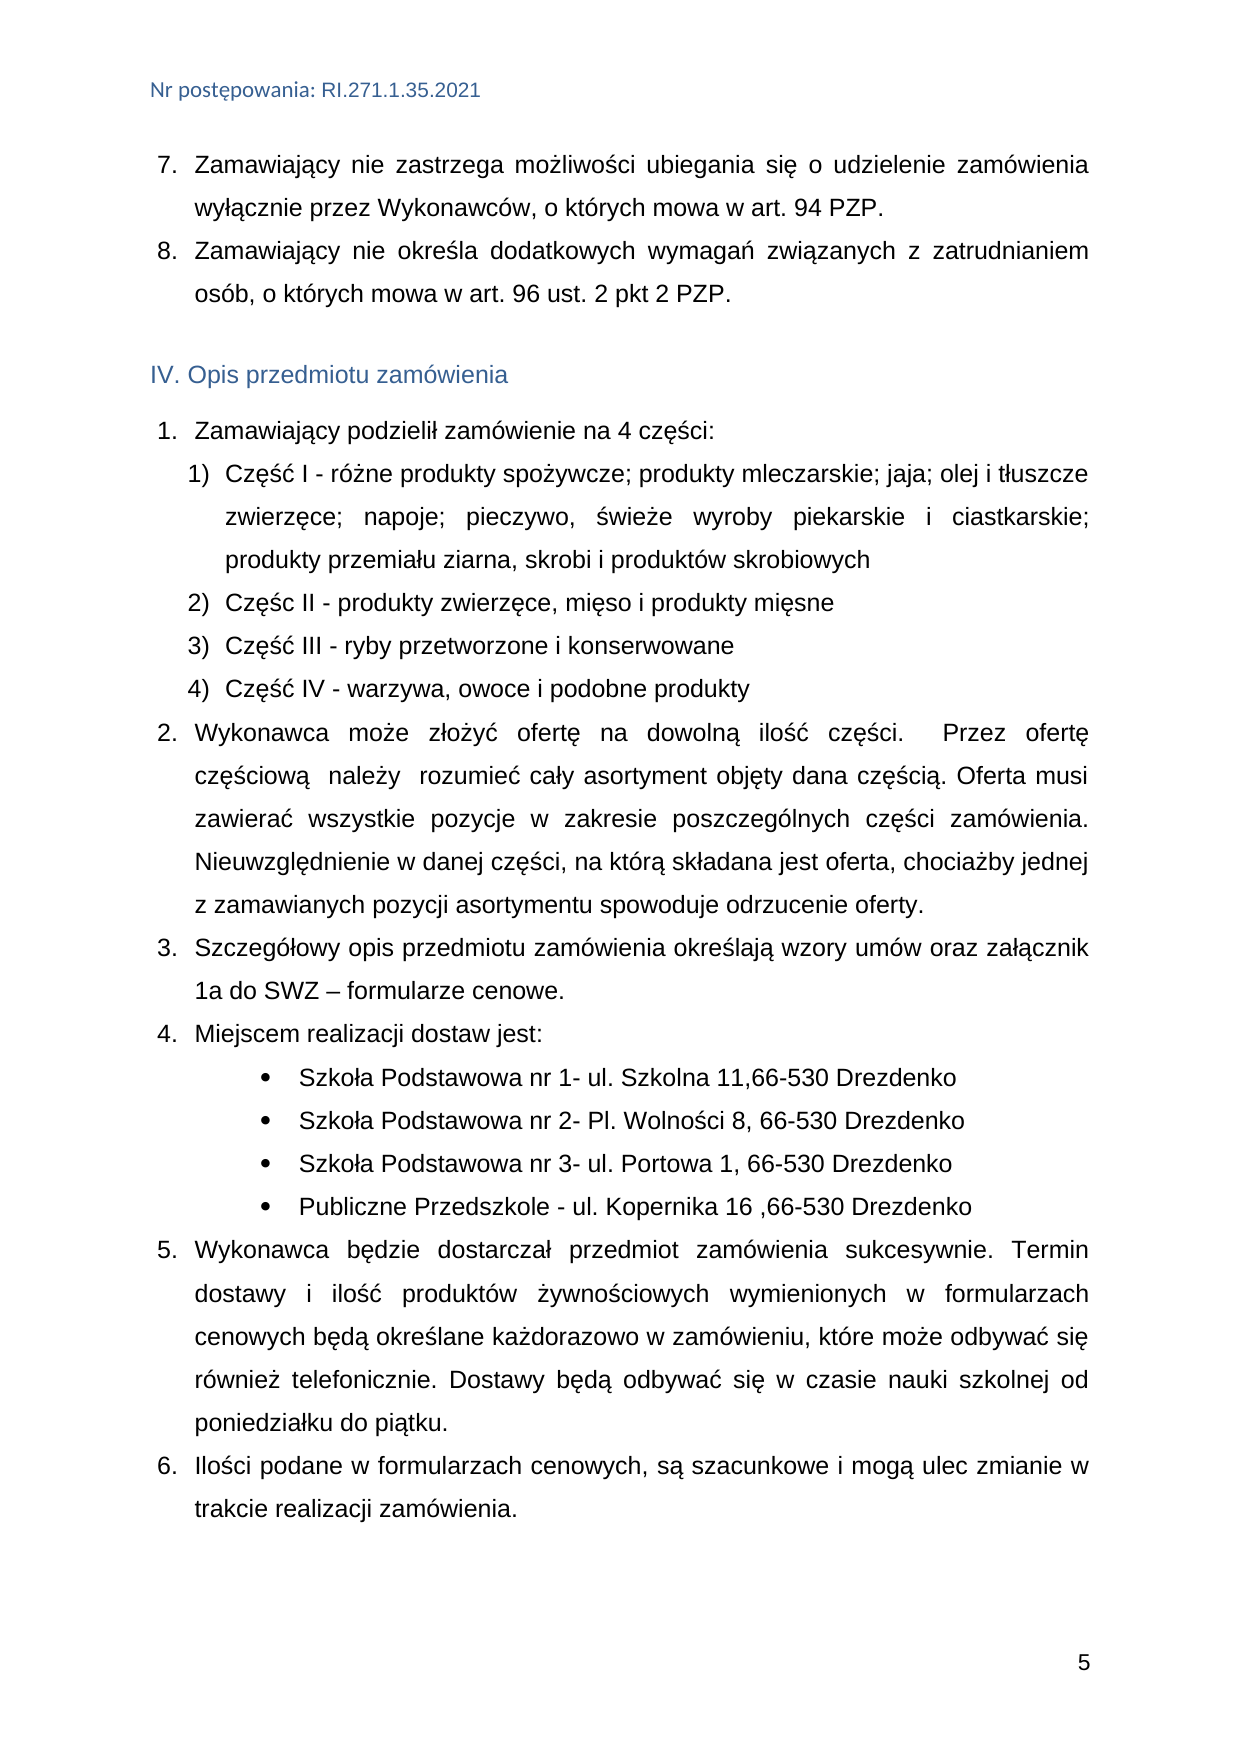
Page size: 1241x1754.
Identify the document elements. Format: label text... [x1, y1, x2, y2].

list Część I - różne produkty spożywcze; produkty mleczarskie; jaja; olej i tłuszcze zwierzęce; napoje; pieczywo, świeże wyroby piekarskie i ciastkarskie; produkty przemiału ziarna, skrobi i produktów skrobiowych [187, 459, 1090, 574]
list Wykonawca będzie dostarczał przedmiot zamówienia sukcesywnie. Termin dostawy i ilość produktów żywnościowych wymienionych w formularzach cenowych będą określane każdorazowo w zamówieniu, które może odbywać się również telefonicznie. Dostawy będą odbywać się w czasie nauki szkolnej od poniedziałku do piątku. [157, 1235, 1090, 1437]
list Szkoła Podstawowa nr 3- ul. Portowa 1, 66-530 Drezdenko [261, 1149, 1090, 1178]
list Ilości podane w formularzach cenowych, są szacunkowe i mogą ulec zmianie w trakcie realizacji zamówienia. [157, 1451, 1090, 1523]
list Szkoła Podstawowa nr 2- Pl. Wolności 8, 66-530 Drezdenko [261, 1106, 1090, 1134]
list Zamawiający nie zastrzega możliwości ubiegania się o udzielenie zamówienia wyłącznie przez Wykonawców, o których mowa w art. 94 PZP. [157, 150, 1090, 222]
list Wykonawca może złożyć ofertę na dowolną ilość części. Przez ofertę częściową należy rozumieć cały asortyment objęty dana częścią. Oferta musi zawierać wszystkie pozycje w zakresie poszczególnych części zamówienia. Nieuwzględnienie w danej części, na którą składana jest oferta, chociażby jednej z zamawianych pozycji asortymentu spowoduje odrzucenie oferty. [157, 717, 1090, 919]
list Miejscem realizacji dostaw jest: [157, 1019, 1090, 1048]
list Część III - ryby przetworzone i konserwowane [187, 631, 1090, 660]
list Publiczne Przedszkole - ul. Kopernika 16 ,66-530 Drezdenko [261, 1192, 1090, 1221]
list Zamawiający podzielił zamówienie na 4 części: [157, 416, 1090, 444]
list Szkoła Podstawowa nr 1- ul. Szkolna 11,66-530 Drezdenko [261, 1062, 1090, 1091]
list Szczegółowy opis przedmiotu zamówienia określają wzory umów oraz załącznik 1a do SWZ – formularze cenowe. [157, 933, 1090, 1005]
list Część IV - warzywa, owoce i podobne produkty [187, 674, 1090, 703]
subtitle IV. Opis przedmiotu zamówienia [150, 360, 1090, 389]
list Zamawiający nie określa dodatkowych wymagań związanych z zatrudnianiem osób, o których mowa w art. 96 ust. 2 pkt 2 PZP. [157, 236, 1090, 308]
list Częśc II - produkty zwierzęce, mięso i produkty mięsne [187, 588, 1090, 617]
